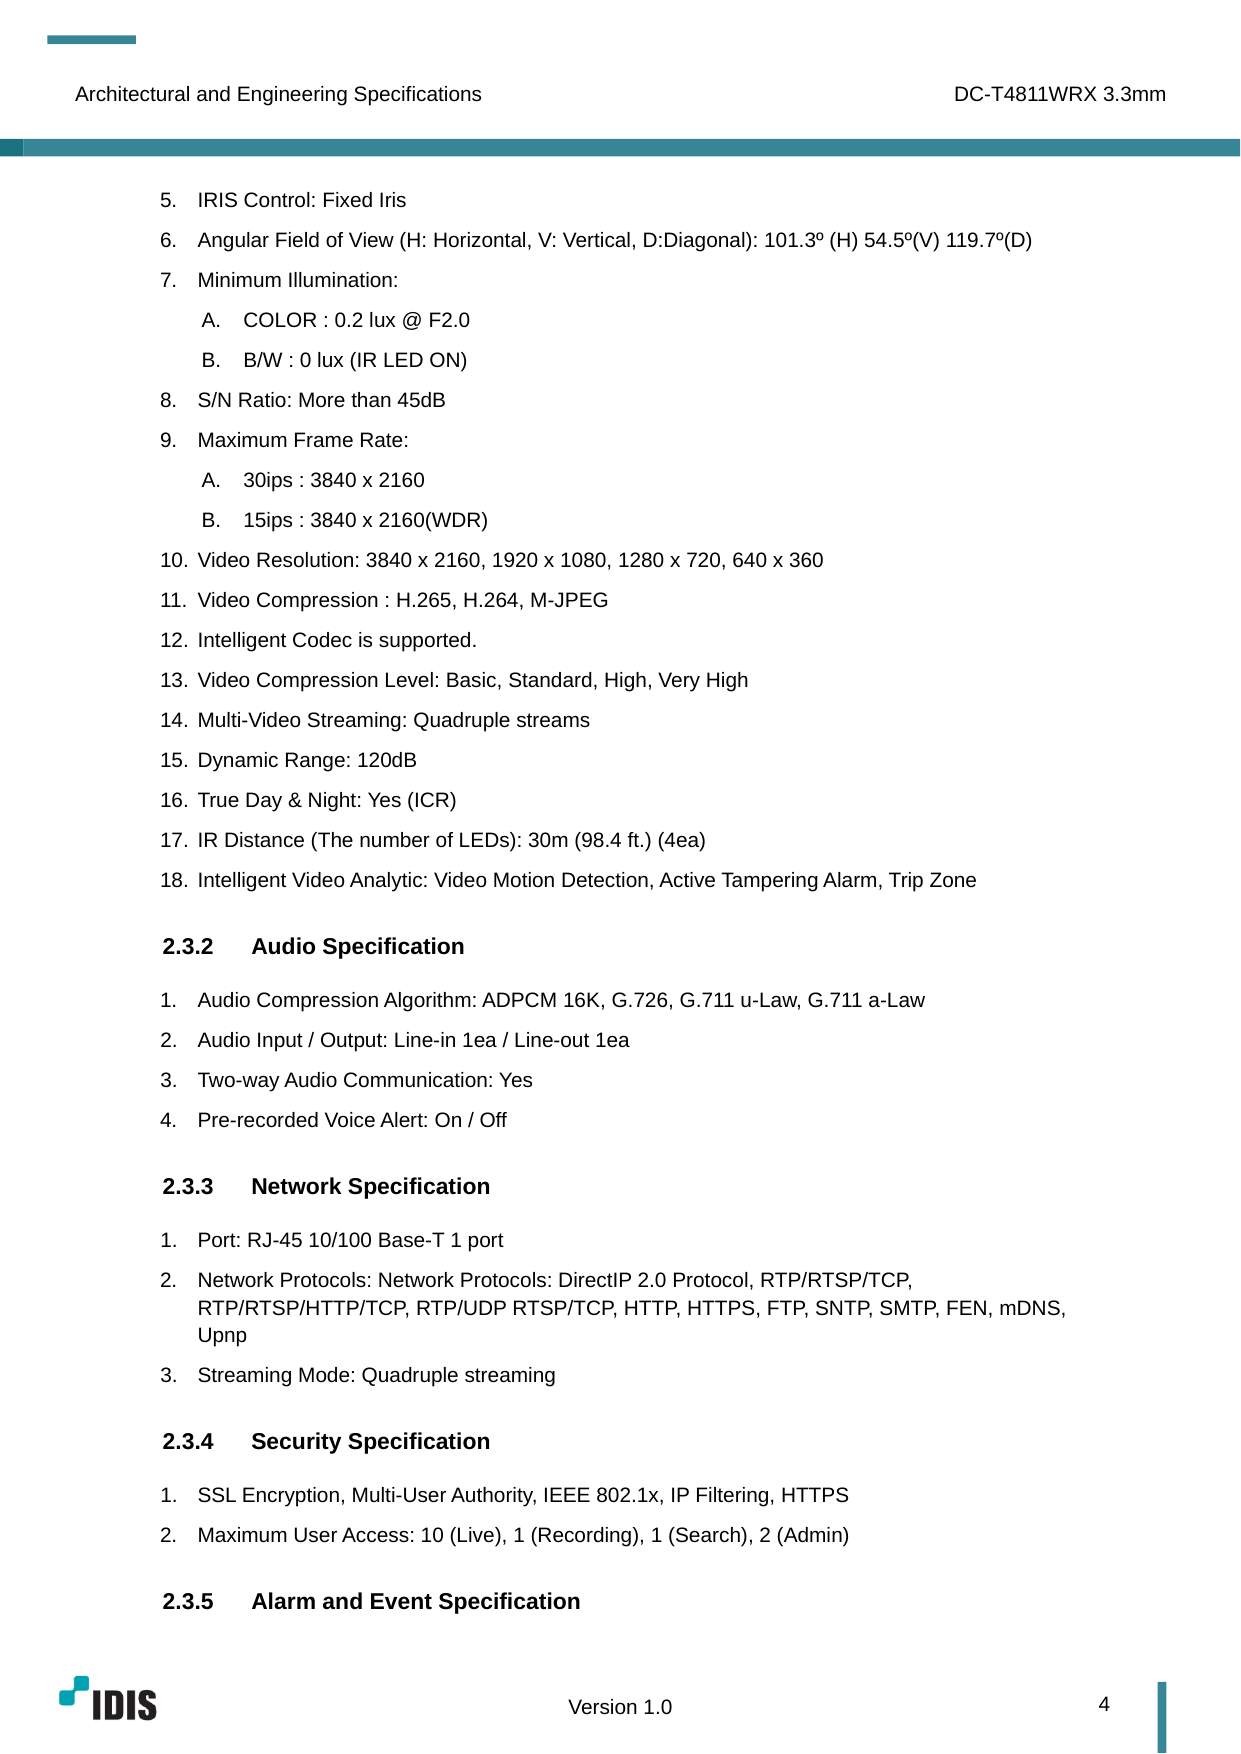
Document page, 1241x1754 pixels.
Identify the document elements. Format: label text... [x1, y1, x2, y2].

list Maximum Frame Rate: [160, 428, 1122, 452]
list Maximum User Access: 10 (Live), 1 (Recording), 1 (Search), 2 (Admin) [160, 1523, 1122, 1547]
list Intelligent Video Analytic: Video Motion Detection, Active Tampering Alarm, Trip Zone [160, 868, 1122, 892]
list Video Compression Level: Basic, Standard, High, Very High [160, 668, 1122, 692]
list IR Distance (The number of LEDs): 30m (98.4 ft.) (4ea) [160, 828, 1122, 852]
list True Day & Night: Yes (ICR) [160, 788, 1122, 812]
list 15ips : 3840 x 2160(WDR) [201, 508, 1122, 532]
list Intelligent Codec is supported. [160, 628, 1122, 652]
list SSL Encryption, Multi-User Authority, IEEE 802.1x, IP Filtering, HTTPS [160, 1483, 1122, 1507]
subtitle Audio Specification [162, 933, 1122, 959]
list Pre-recorded Voice Alert: On / Off [160, 1108, 1122, 1132]
list Dynamic Range: 120dB [160, 748, 1122, 772]
list B/W : 0 lux (IR LED ON) [201, 348, 1122, 372]
list Audio Compression Algorithm: ADPCM 16K, G.726, G.711 u-Law, G.711 a-Law [160, 988, 1122, 1012]
list Streaming Mode: Quadruple streaming [160, 1363, 1122, 1387]
list Network Protocols: Network Protocols: DirectIP 2.0 Protocol, RTP/RTSP/TCP, RTP/RTSP/HTTP/TCP, RTP/UDP RTSP/TCP, HTTP, HTTPS, FTP, SNTP, SMTP, FEN, mDNS, Upnp [160, 1268, 1122, 1347]
list Port: RJ-45 10/100 Base-T 1 port [160, 1228, 1122, 1252]
subtitle Security Specification [162, 1428, 1122, 1454]
list Minimum Illumination: [160, 268, 1122, 292]
list IRIS Control: Fixed Iris [160, 188, 1122, 212]
subtitle Alarm and Event Specification [162, 1588, 1122, 1614]
list 30ips : 3840 x 2160 [201, 468, 1122, 492]
list Multi-Video Streaming: Quadruple streams [160, 708, 1122, 732]
list Two-way Audio Communication: Yes [160, 1068, 1122, 1092]
picture [52, 1675, 175, 1723]
list Audio Input / Output: Line-in 1ea / Line-out 1ea [160, 1028, 1122, 1052]
list S/N Ratio: More than 45dB [160, 388, 1122, 412]
list Video Compression : H.265, H.264, M-JPEG [160, 588, 1122, 612]
list Video Resolution: 3840 x 2160, 1920 x 1080, 1280 x 720, 640 x 360 [160, 548, 1122, 572]
subtitle Network Specification [162, 1173, 1122, 1199]
list Angular Field of View (H: Horizontal, V: Vertical, D:Diagonal): 101.3º (H) 54.5º(V) 119.7º(D) [160, 228, 1122, 252]
list COLOR : 0.2 lux @ F2.0 [201, 308, 1122, 332]
